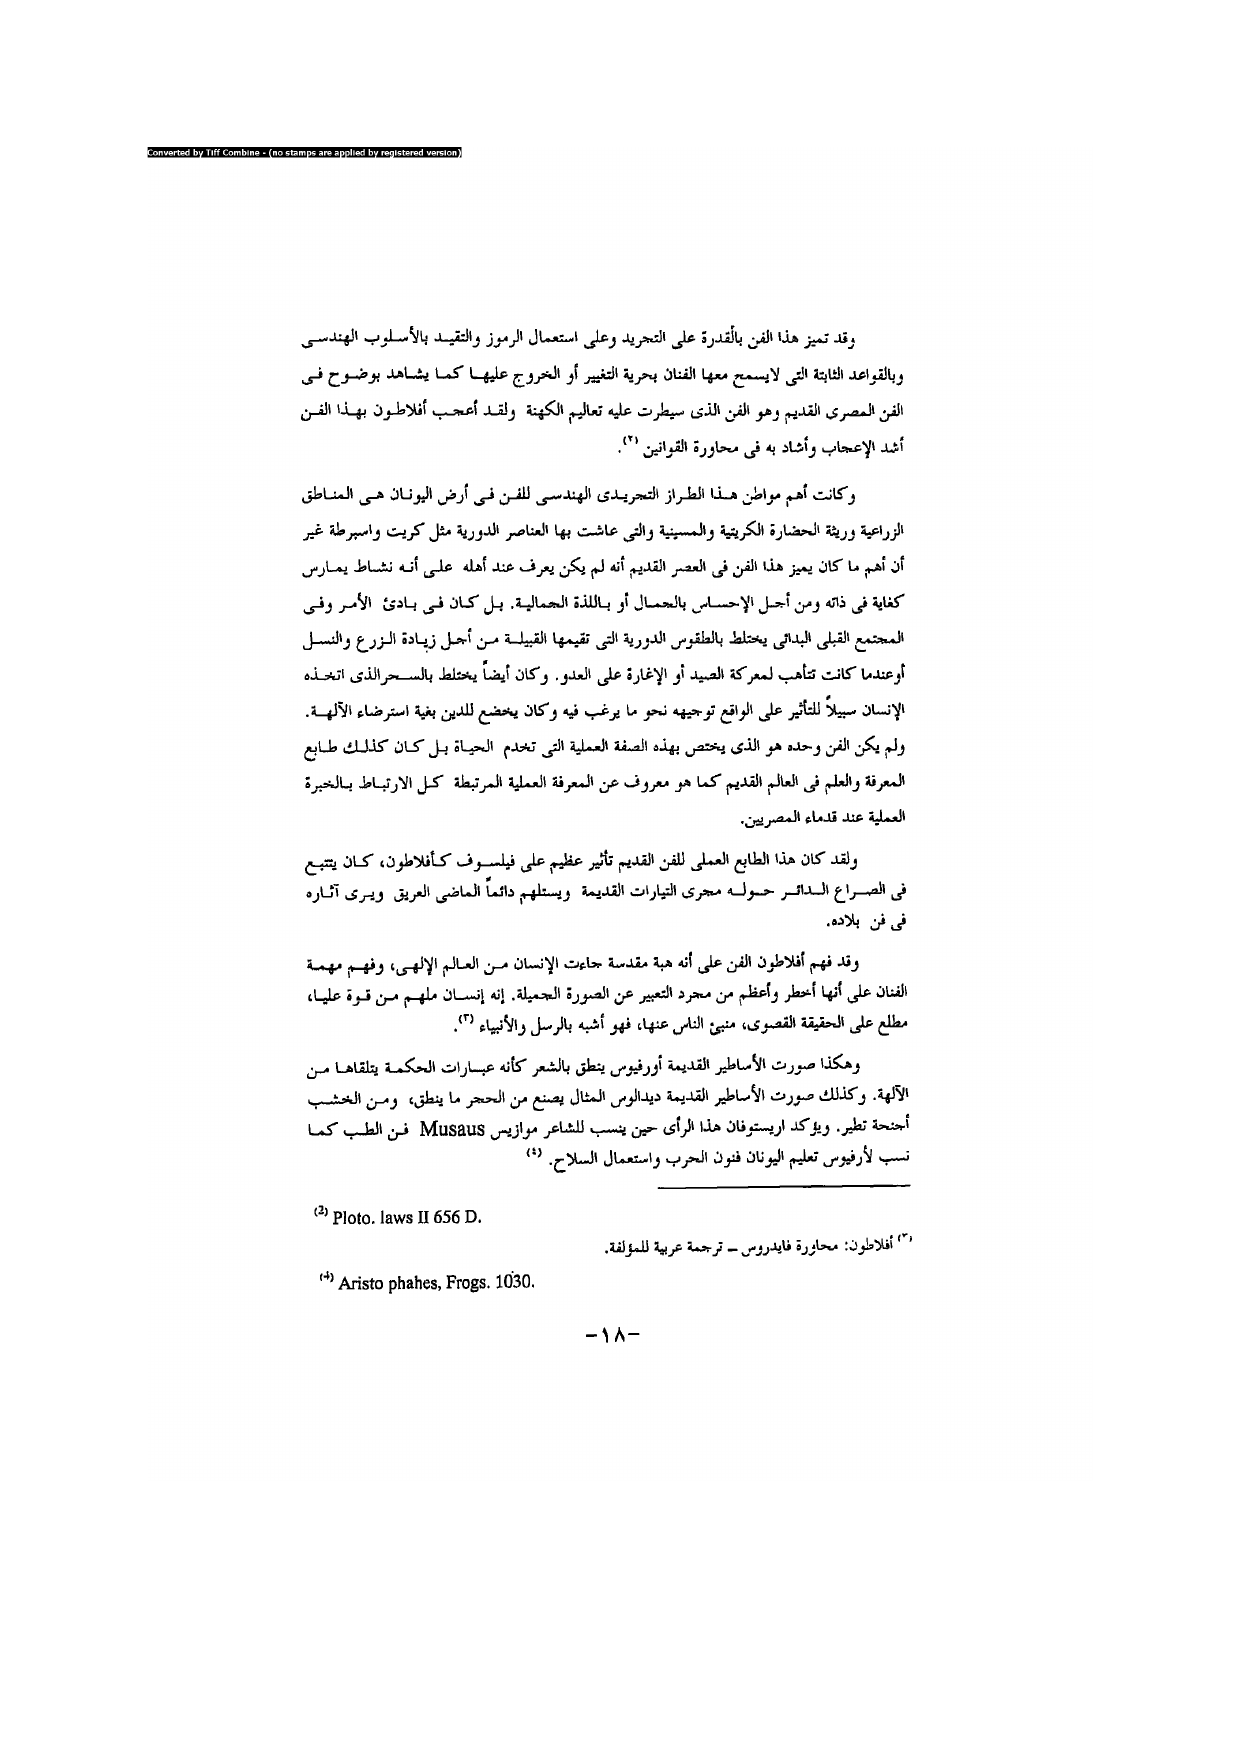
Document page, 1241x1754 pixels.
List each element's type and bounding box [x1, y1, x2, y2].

picture [147, 147, 1093, 1481]
